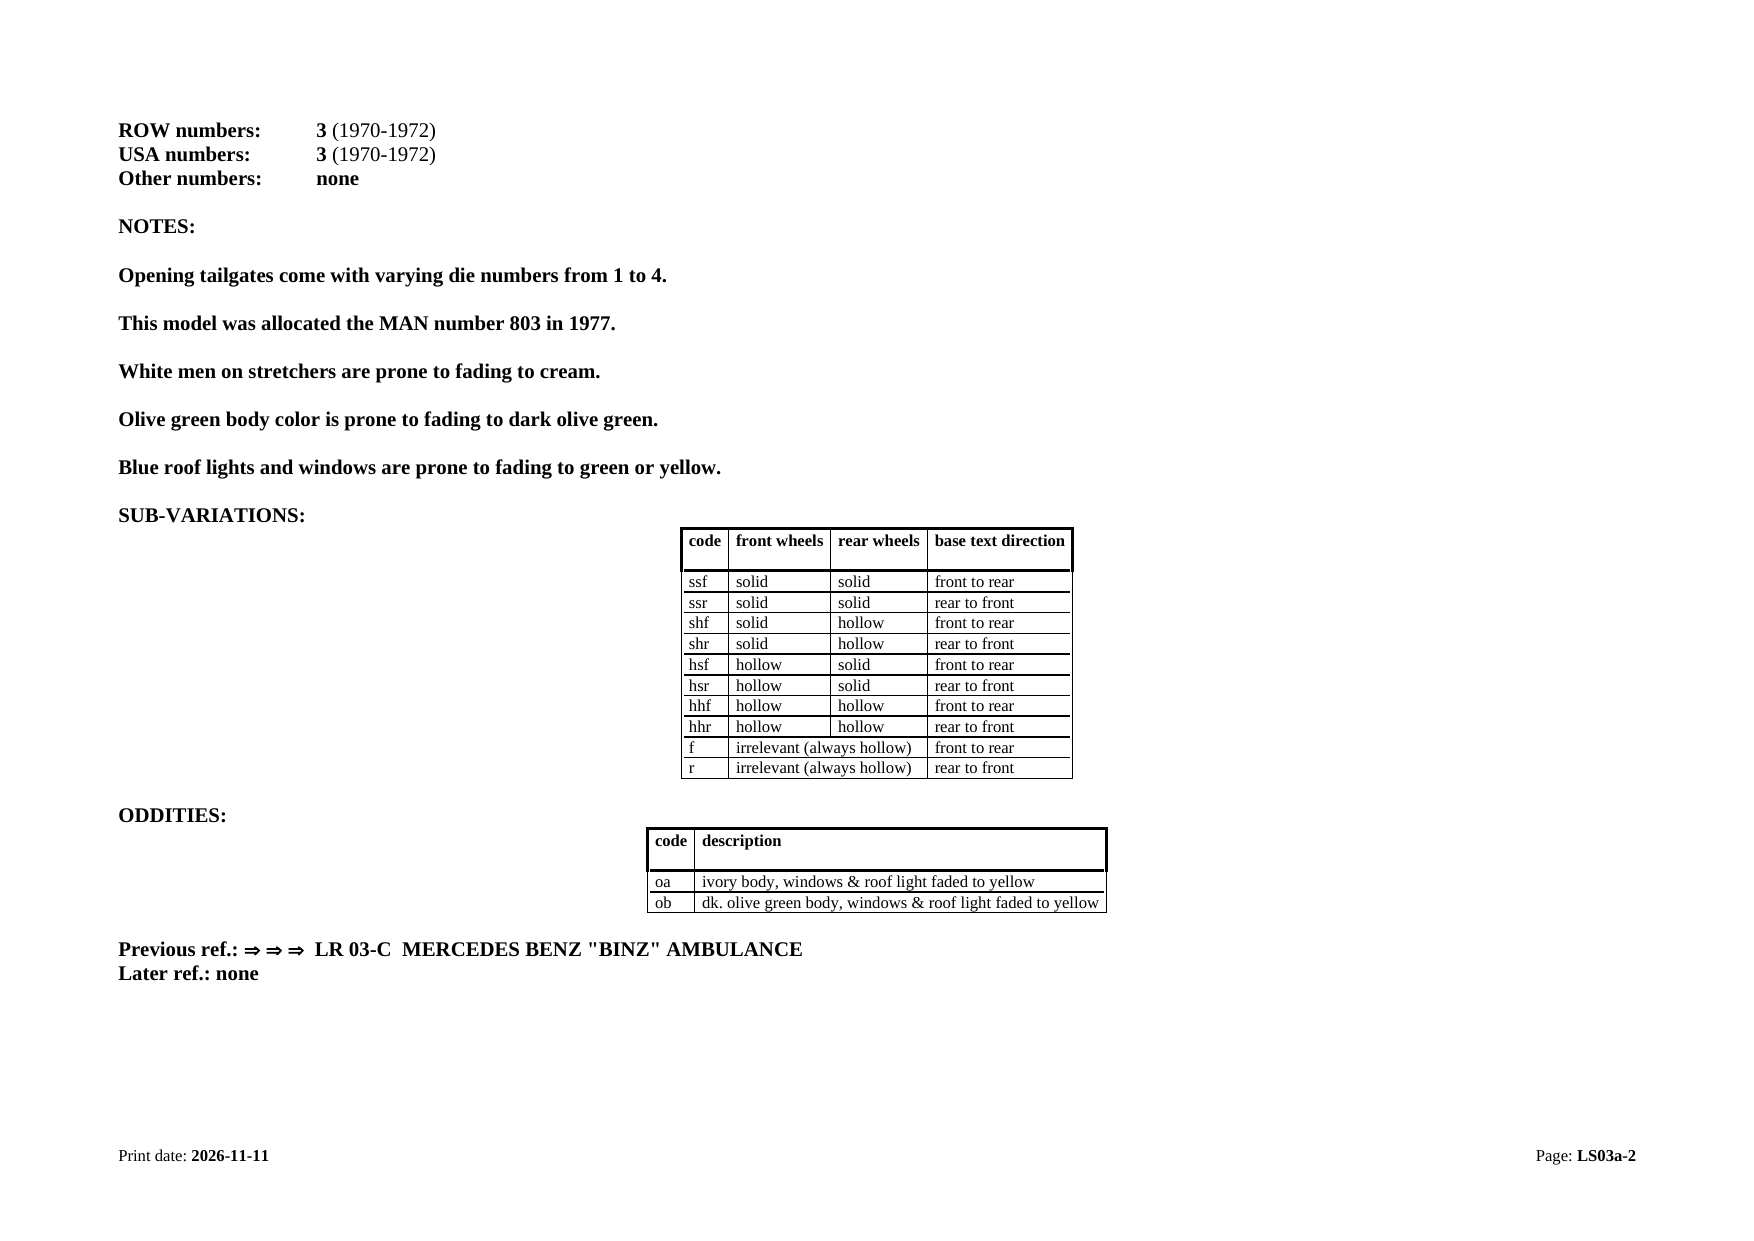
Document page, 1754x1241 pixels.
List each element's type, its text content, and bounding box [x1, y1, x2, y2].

table_cell shr [682, 633, 728, 653]
table_cell oa [648, 870, 694, 891]
table_cell solid [729, 593, 830, 612]
table_header 3 (1970-1972) [316, 118, 488, 142]
table_cell solid [831, 572, 927, 591]
table_cell front to rear [928, 612, 1072, 632]
text Blue roof lights and windows are prone to fading to green or yellow. [118, 455, 1636, 479]
table_cell front to rear [928, 653, 1072, 674]
table_cell hollow [729, 696, 830, 715]
table_cell hsf [682, 653, 728, 674]
table_cell front to rear [928, 569, 1072, 591]
table_cell r [682, 757, 728, 777]
table_cell irrelevant (always hollow) [729, 758, 927, 777]
table_cell rear to front [928, 715, 1072, 736]
table_cell hollow [729, 717, 830, 736]
table_cell hollow [831, 634, 927, 653]
table_header rear wheels [831, 530, 927, 569]
table_cell rear to front [928, 757, 1072, 777]
table_cell irrelevant (always hollow) [729, 738, 927, 757]
table_cell hollow [831, 696, 927, 715]
table_cell solid [831, 676, 927, 694]
table_header front wheels [729, 530, 830, 569]
table_cell front to rear [928, 736, 1072, 757]
text Opening tailgates come with varying die numbers from 1 to 4. [118, 262, 1636, 287]
table_cell ssr [682, 591, 728, 612]
table_header description [695, 830, 1105, 869]
table_cell front to rear [928, 695, 1072, 715]
table_cell ssf [682, 570, 728, 591]
table_cell hollow [729, 676, 830, 694]
table_cell shf [682, 612, 728, 632]
table_cell solid [831, 655, 927, 674]
table_cell ob [648, 891, 694, 912]
table_cell hhf [682, 695, 728, 715]
table_cell none [316, 166, 488, 190]
table_cell dk. olive green body, windows & roof light faded to yellow [695, 891, 1106, 912]
table_cell 3 (1970-1972) [316, 142, 488, 166]
table_cell hhr [682, 715, 728, 736]
text Previous ref.: LR 03-C MERCEDES BENZ "BINZ" AMBULANCE [118, 937, 1636, 961]
table_cell hollow [831, 613, 927, 632]
table_header code [649, 830, 694, 869]
table_cell hsr [682, 674, 728, 694]
table_cell rear to front [928, 591, 1072, 612]
table_cell solid [729, 634, 830, 653]
table_cell hollow [831, 717, 927, 736]
table_cell rear to front [928, 633, 1072, 653]
table_cell solid [729, 572, 830, 591]
text This model was allocated the MAN number 803 in 1977. [118, 311, 1636, 335]
text NOTES: [118, 214, 1636, 238]
table_header ROW numbers: [118, 118, 316, 142]
table_cell rear to front [928, 674, 1072, 694]
table_cell ivory body, windows & roof light faded to yellow [695, 869, 1106, 891]
table_cell Other numbers: [118, 166, 316, 190]
table_header code [683, 530, 728, 569]
table_cell USA numbers: [118, 142, 316, 166]
table_cell hollow [729, 655, 830, 674]
text ODDITIES: [118, 803, 1636, 827]
text Later ref.: none [118, 961, 1636, 985]
text White men on stretchers are prone to fading to cream. [118, 359, 1636, 383]
table_cell f [682, 736, 728, 757]
table_header base text direction [928, 530, 1071, 569]
text Olive green body color is prone to fading to dark olive green. [118, 407, 1636, 431]
table_cell solid [729, 613, 830, 632]
table_cell solid [831, 593, 927, 612]
text SUB-VARIATIONS: [118, 503, 1636, 527]
